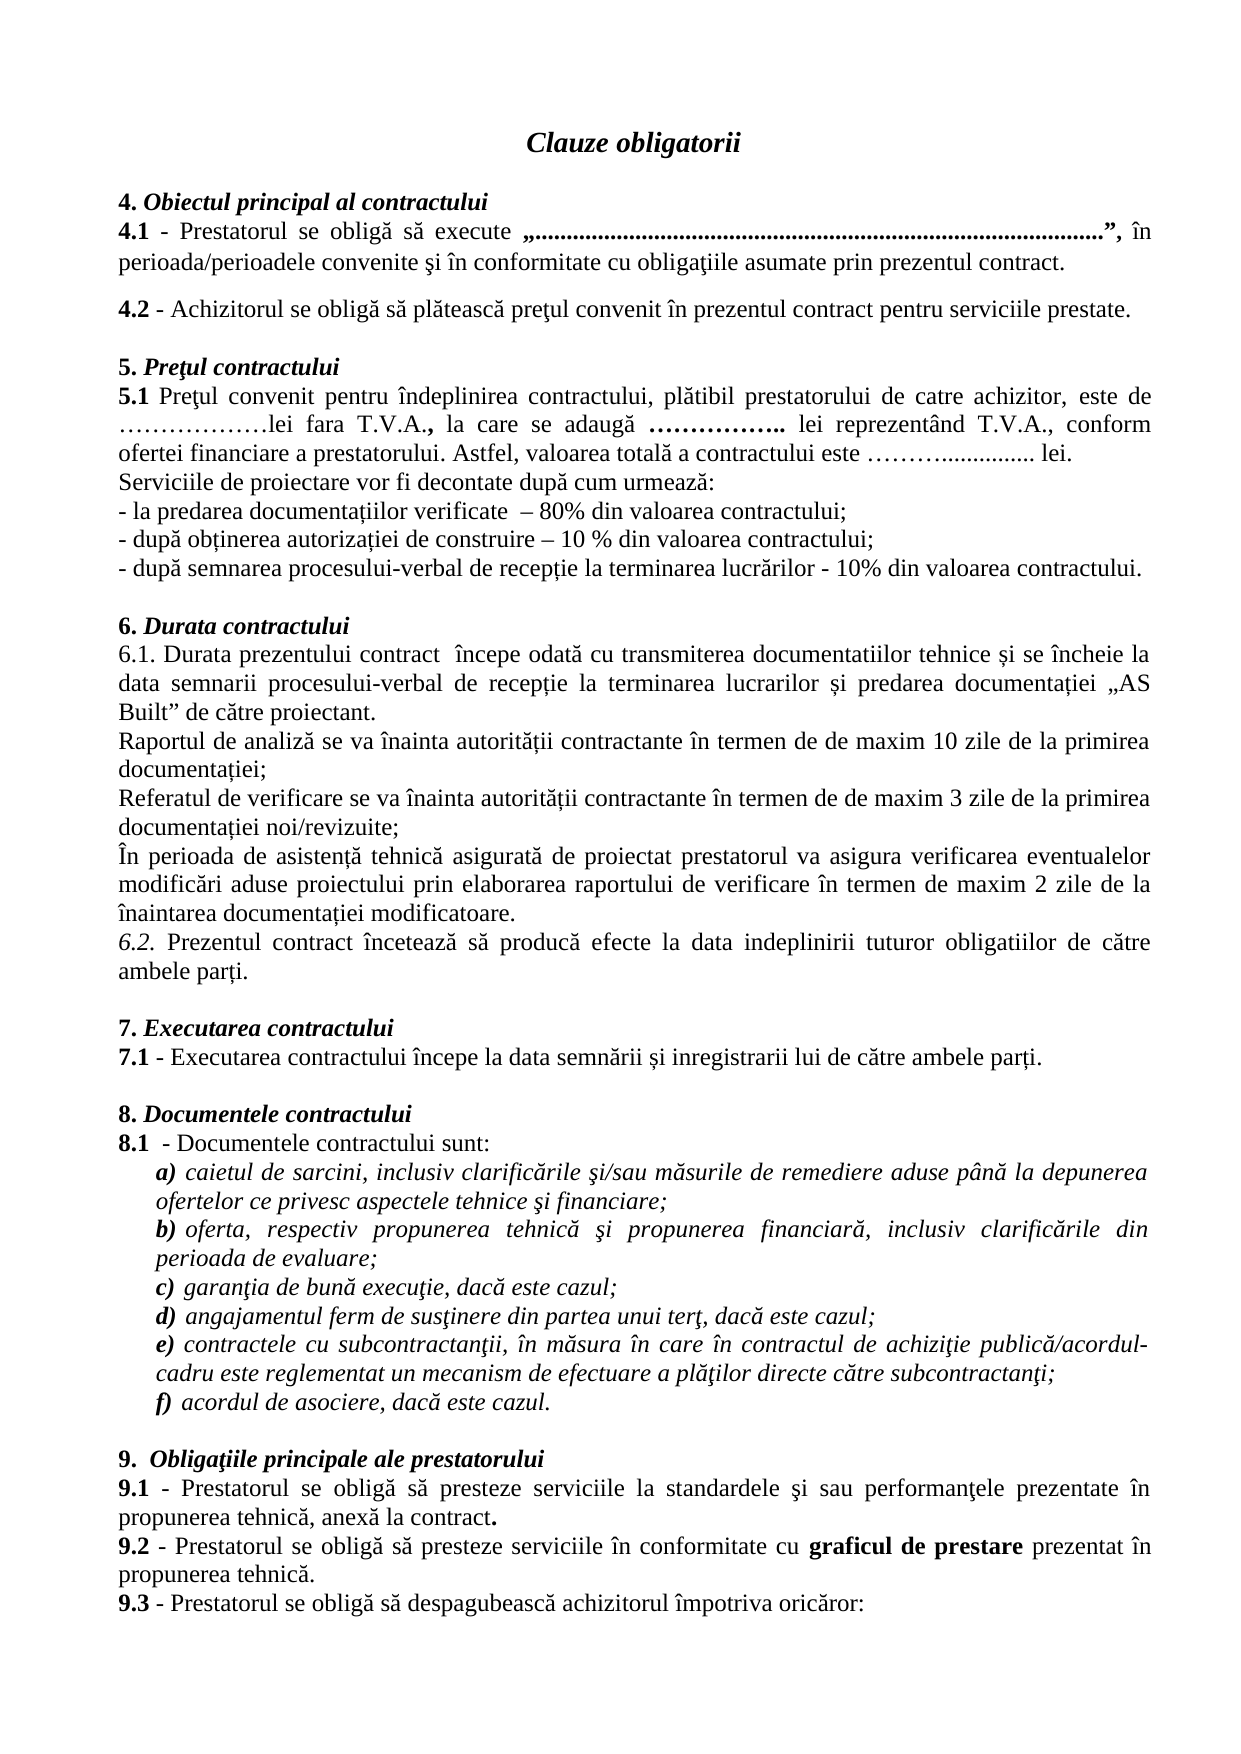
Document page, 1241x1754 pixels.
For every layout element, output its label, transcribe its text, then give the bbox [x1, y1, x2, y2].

text - la predarea documentațiilor verificate – 80% din valoarea contractului; [118, 496, 1152, 524]
text 9. Obligaţiile principale ale prestatorului [118, 1444, 1152, 1473]
text 8. Documentele contractului [118, 1099, 1152, 1128]
text 5. Preţul contractului [118, 352, 1152, 381]
text 6.1. Durata prezentului contract începe odată cu transmiterea documentatiilor tehnice și se încheie la data semnarii procesului-verbal de recepție la terminarea lucrarilor și predarea documentației „AS Built” de către proiectant. [118, 639, 1152, 726]
text - după semnarea procesului-verbal de recepție la terminarea lucrărilor - 10% din valoarea contractului. [118, 553, 1152, 582]
text Clauze obligatorii [118, 125, 1152, 158]
text Serviciile de proiectare vor fi decontate după cum urmează: [118, 467, 1152, 496]
text a) caietul de sarcini, inclusiv clarificările şi/sau măsurile de remediere aduse până la depunerea ofertelor ce privesc aspectele tehnice şi financiare; [156, 1157, 1152, 1214]
text 8.1 - Documentele contractului sunt: [118, 1128, 1152, 1157]
text 9.2 - Prestatorul se obligă să presteze serviciile în conformitate cu graficul de prestare prezentat în propunerea tehnică. [118, 1531, 1152, 1588]
text 5.1 Preţul convenit pentru îndeplinirea contractului, plătibil prestatorului de catre achizitor, este de ………………lei fara T.V.A., la care se adaugă …………….. lei reprezentând T.V.A., conform ofertei financiare a prestatorului. Astfel, valoarea totală a contractului este ………............... lei. [118, 381, 1152, 467]
text - după obținerea autorizației de construire – 10 % din valoarea contractului; [118, 524, 1152, 553]
text 7. Executarea contractului [118, 1013, 1152, 1042]
text Referatul de verificare se va înainta autorității contractante în termen de de maxim 3 zile de la primirea documentației noi/revizuite; [118, 783, 1152, 841]
text 6.2. Prezentul contract încetează să producă efecte la data indeplinirii tuturor obligatiilor de către ambele parți. [118, 927, 1152, 984]
text d) angajamentul ferm de susţinere din partea unui terţ, dacă este cazul; [156, 1301, 1152, 1329]
text 4. Obiectul principal al contractului [118, 187, 1152, 216]
text f) acordul de asociere, dacă este cazul. [156, 1387, 1152, 1416]
text 9.1 - Prestatorul se obligă să presteze serviciile la standardele şi sau performanţele prezentate în propunerea tehnică, anexă la contract. [118, 1473, 1152, 1531]
text c) garanţia de bună execuţie, dacă este cazul; [156, 1272, 1152, 1301]
text 6. Durata contractului [118, 611, 1152, 639]
text e) contractele cu subcontractanţii, în măsura în care în contractul de achiziţie publică/acordul-cadru este reglementat un mecanism de efectuare a plăţilor directe către subcontractanţi; [156, 1329, 1152, 1387]
text 9.3 - Prestatorul se obligă să despagubească achizitorul împotriva oricăror: [118, 1588, 1152, 1617]
text 4.2 - Achizitorul se obligă să plătească preţul convenit în prezentul contract pentru serviciile prestate. [118, 294, 1152, 323]
text Raportul de analiză se va înainta autorității contractante în termen de de maxim 10 zile de la primirea documentației; [118, 726, 1152, 783]
text 4.1 - Prestatorul se obligă să execute „...........................................................................................”, în perioada/perioadele convenite şi în conformitate cu obligaţiile asumate prin prezentul contract. [118, 216, 1152, 276]
text b) oferta, respectiv propunerea tehnică şi propunerea financiară, inclusiv clarificările din perioada de evaluare; [156, 1214, 1152, 1272]
text În perioada de asistență tehnică asigurată de proiectat prestatorul va asigura verificarea eventualelor modificări aduse proiectului prin elaborarea raportului de verificare în termen de maxim 2 zile de la înaintarea documentației modificatoare. [118, 841, 1152, 927]
text 7.1 - Executarea contractului începe la data semnării și inregistrarii lui de către ambele parți. [118, 1042, 1152, 1071]
